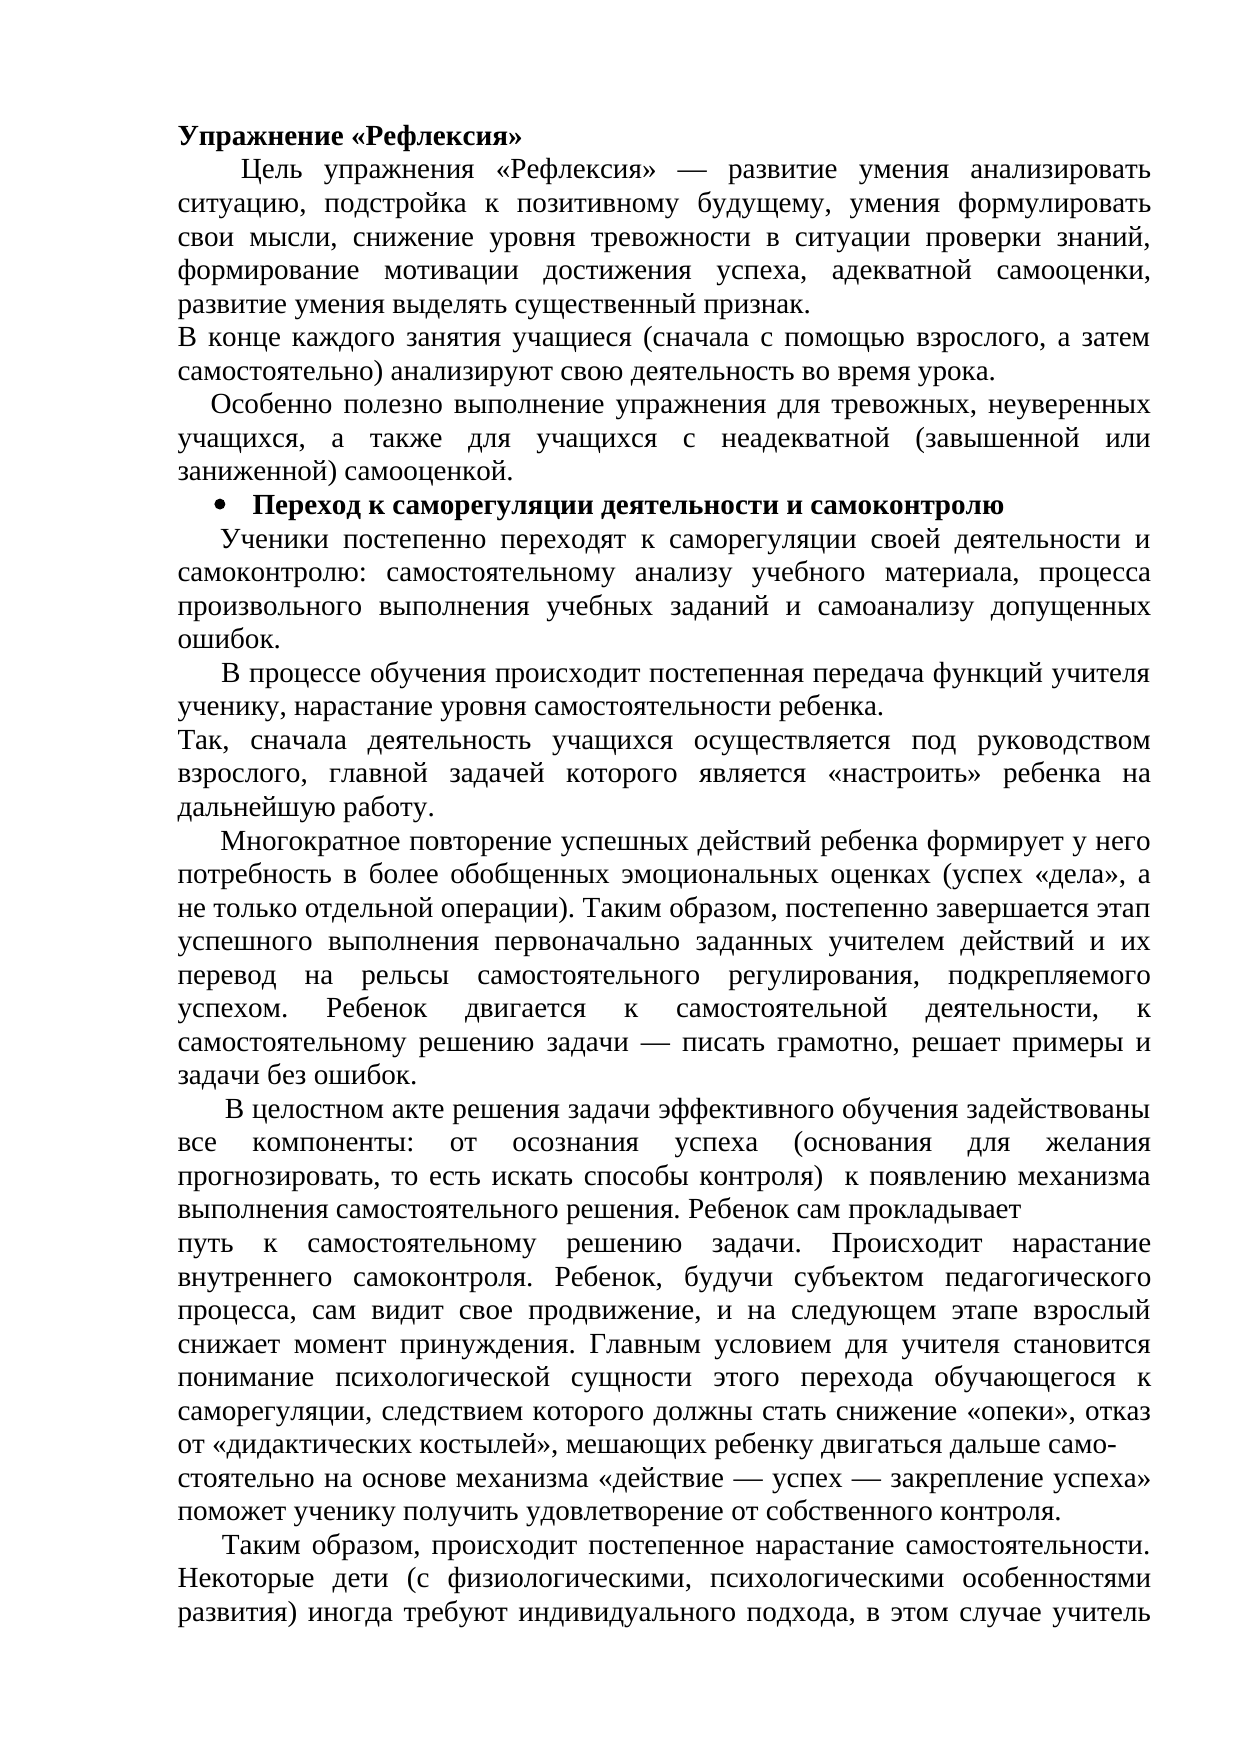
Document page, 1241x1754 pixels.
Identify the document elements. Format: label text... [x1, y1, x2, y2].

text Упражнение «Рефлексия» [177, 118, 1152, 152]
list Переход к саморегуляции деятельности и самоконтролю [215, 487, 1152, 521]
text Особенно полезно выполнение упражнения для тревожных, неуверенных учащихся, а также для учащихся с неадекватной (завышенной или заниженной) самооценкой. [177, 386, 1152, 487]
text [177, 1527, 1152, 1628]
text стоятельно на основе механизма «действие — успех — закрепление успеха» поможет ученику получить удовлетворение от собственного контроля. [177, 1460, 1152, 1527]
text Многократное повторение успешных действий ребенка формирует у него потребность в более обобщенных эмоциональных оценках (успех «дела», а не только отдельной операции). Таким образом, постепенно завершается этап успешного выполнения первоначально заданных учителем действий и их перевод на рельсы самостоятельного регулирования, подкрепляемого успехом. Ребенок двигается к самостоятельной деятельности, к самостоятельному решению задачи — писать грамотно, решает примеры и задачи без ошибок. [177, 823, 1152, 1091]
text В конце каждого занятия учащиеся (сначала с помощью взрослого, а затем самостоятельно) анализируют свою деятельность во время урока. [177, 319, 1152, 386]
text Ученики постепенно переходят к саморегуляции своей деятельности и самоконтролю: самостоятельному анализу учебного материала, процесса произвольного выполнения учебных заданий и самоанализу допущенных ошибок. [177, 521, 1152, 655]
text В целостном акте решения задачи эффективного обучения задействованы все компоненты: от осознания успеха (основания для желания прогнозировать, то есть искать способы контроля) к появлению механизма выполнения самостоятельного решения. Ребенок сам прокладывает [177, 1091, 1152, 1225]
text Так, сначала деятельность учащихся осуществляется под руководством взрослого, главной задачей которого является «настроить» ребенка на дальнейшую работу. [177, 722, 1152, 823]
text Цель упражнения «Рефлексия» — развитие умения анализировать ситуацию, подстройка к позитивному будущему, умения формулировать свои мысли, снижение уровня тревожности в ситуации проверки знаний, формирование мотивации достижения успеха, адекватной самооценки, развитие умения выделять существенный признак. [177, 152, 1152, 319]
text путь к самостоятельному решению задачи. Происходит нарастание внутреннего самоконтроля. Ребенок, будучи субъектом педагогического процесса, сам видит свое продвижение, и на следующем этапе взрослый снижает момент принуждения. Главным условием для учителя становится понимание психологической сущности этого перехода обучающегося к саморегуляции, следствием которого должны стать снижение «опеки», отказ от «дидактических костылей», мешающих ребенку двигаться дальше само- [177, 1225, 1152, 1460]
text В процессе обучения происходит постепенная передача функций учителя ученику, нарастание уровня самостоятельности ребенка. [177, 655, 1152, 722]
